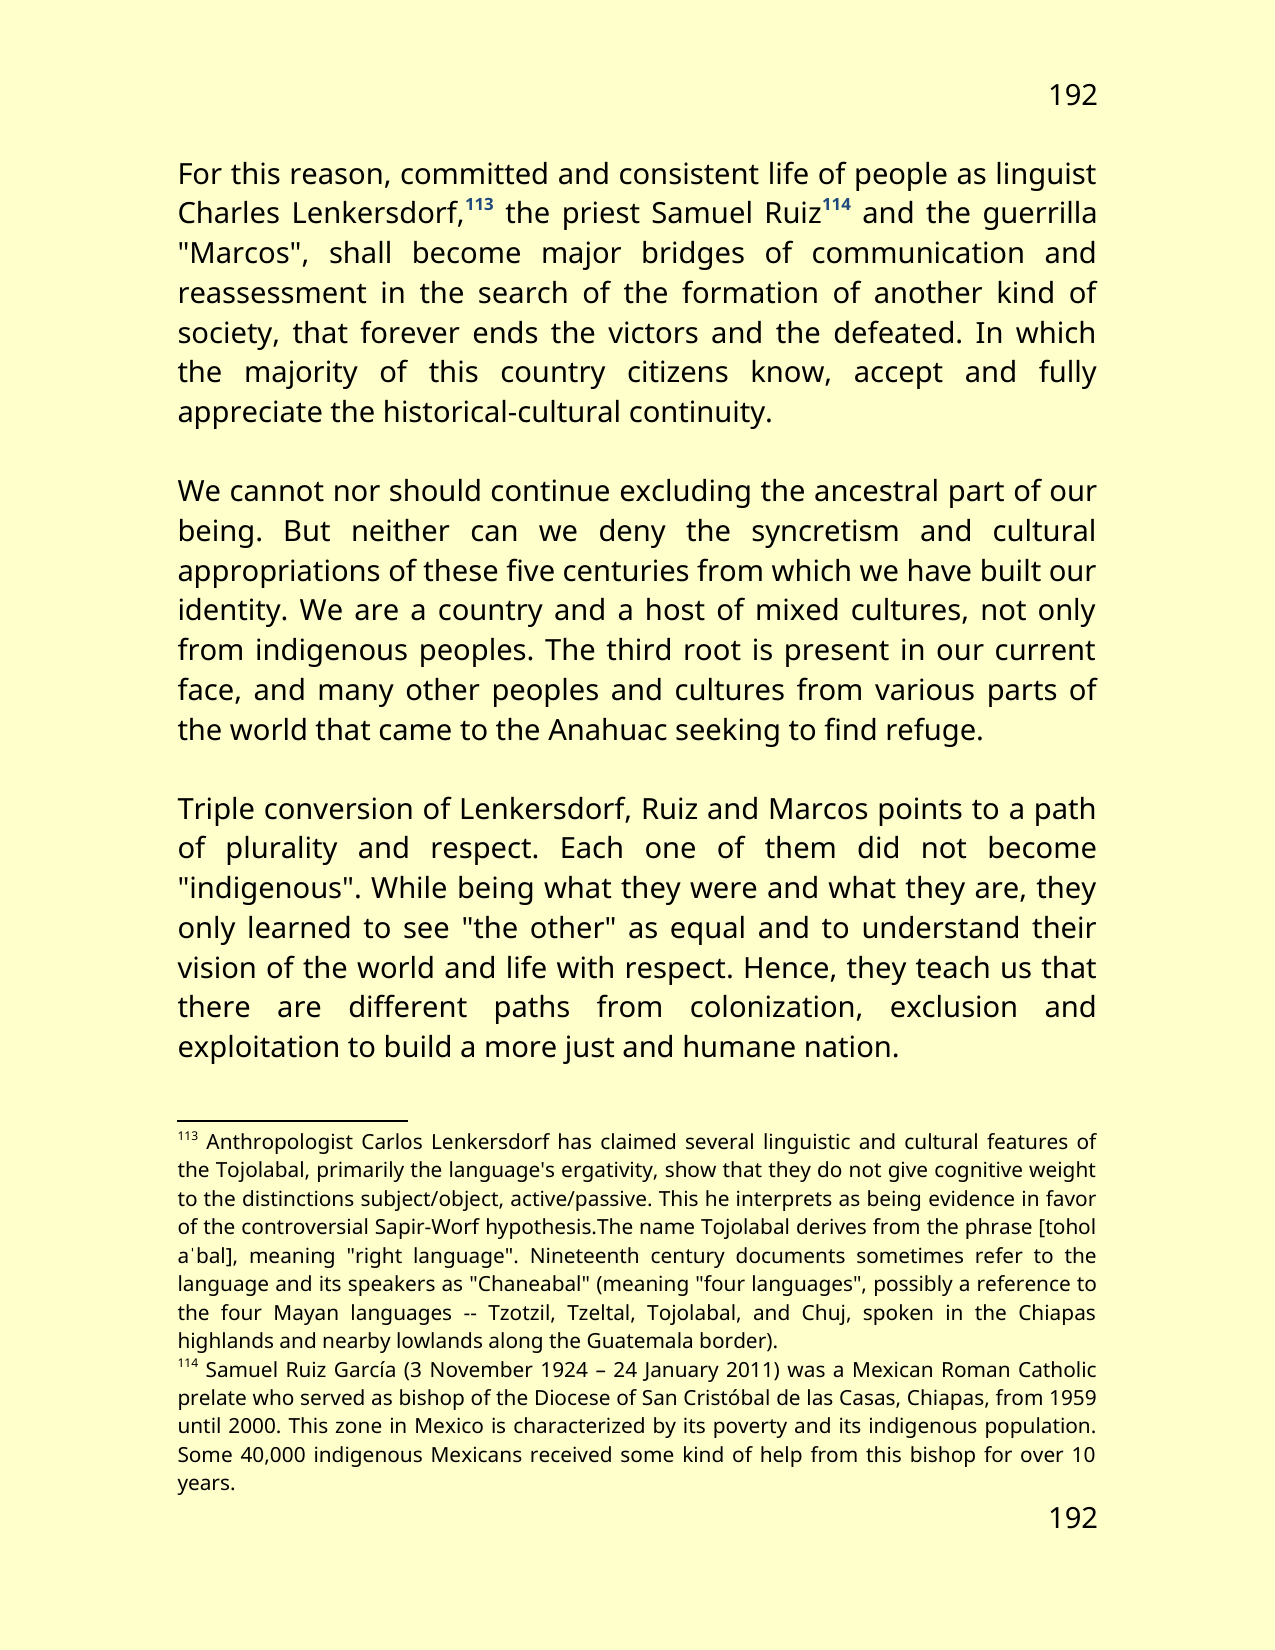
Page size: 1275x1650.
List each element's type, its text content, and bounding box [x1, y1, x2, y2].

text Triple conversion of Lenkersdorf, Ruiz and Marcos points to a path of plurality and respect. Each one of them did not become "indigenous". While being what they were and what they are, they only learned to see "the other" as equal and to understand their vision of the world and life with respect. Hence, they teach us that there are different paths from colonization, exclusion and exploitation to build a more just and humane nation. [177, 788, 1098, 1066]
text We cannot nor should continue excluding the ancestral part of our being. But neither can we deny the syncretism and cultural appropriations of these five centuries from which we have built our identity. We are a country and a host of mixed cultures, not only from indigenous peoples. The third root is present in our current face, and many other peoples and cultures from various parts of the world that came to the Anahuac seeking to find refuge. [177, 471, 1098, 748]
text For this reason, committed and consistent life of people as linguist Charles Lenkersdorf, the priest Samuel Ruiz and the guerrilla "Marcos", shall become major bridges of communication and reassessment in the search of the formation of another kind of society, that forever ends the victors and the defeated. In which the majority of this country citizens know, accept and fully appreciate the historical-cultural continuity. [177, 153, 1098, 431]
